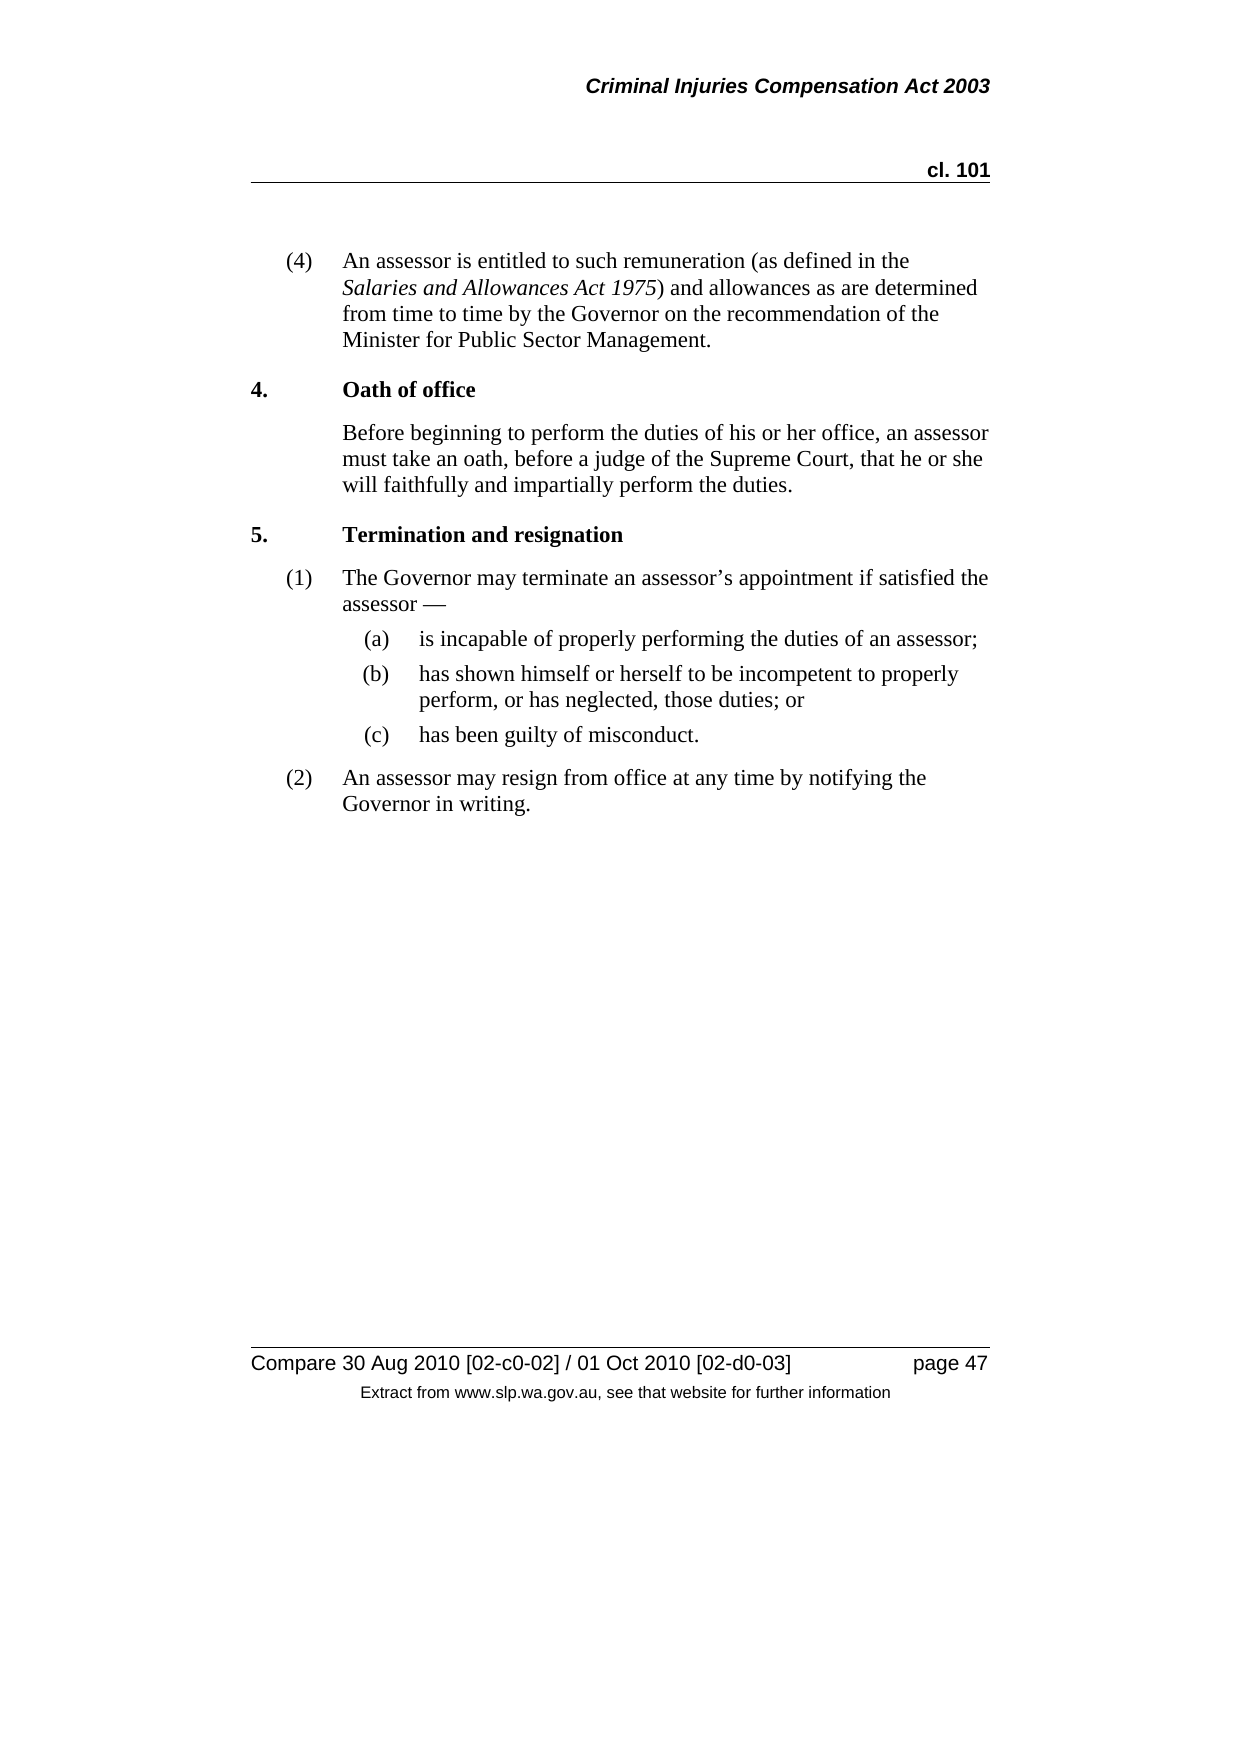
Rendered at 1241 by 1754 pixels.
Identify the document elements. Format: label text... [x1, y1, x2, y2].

subtitle 5. Termination and resignation [251, 521, 990, 547]
text (c) has been guilty of misconduct. [251, 721, 990, 747]
text (4) An assessor is entitled to such remuneration (as defined in the Salaries and Allowances Act 1975) and allowances as are determined from time to time by the Governor on the recommendation of the Minister for Public Sector Management. [251, 247, 990, 353]
text Before beginning to perform the duties of his or her office, an assessor must take an oath, before a judge of the Supreme Court, that he or she will faithfully and impartially perform the duties. [251, 419, 990, 498]
subtitle 4. Oath of office [251, 376, 990, 402]
text (b) has shown himself or herself to be incompetent to properly perform, or has neglected, those duties; or [251, 659, 990, 712]
text (1) The Governor may terminate an assessor’s appointment if satisfied the assessor — [251, 564, 990, 617]
text (2) An assessor may resign from office at any time by notifying the Governor in writing. [251, 764, 990, 816]
text (a) is incapable of properly performing the duties of an assessor; [251, 625, 990, 651]
